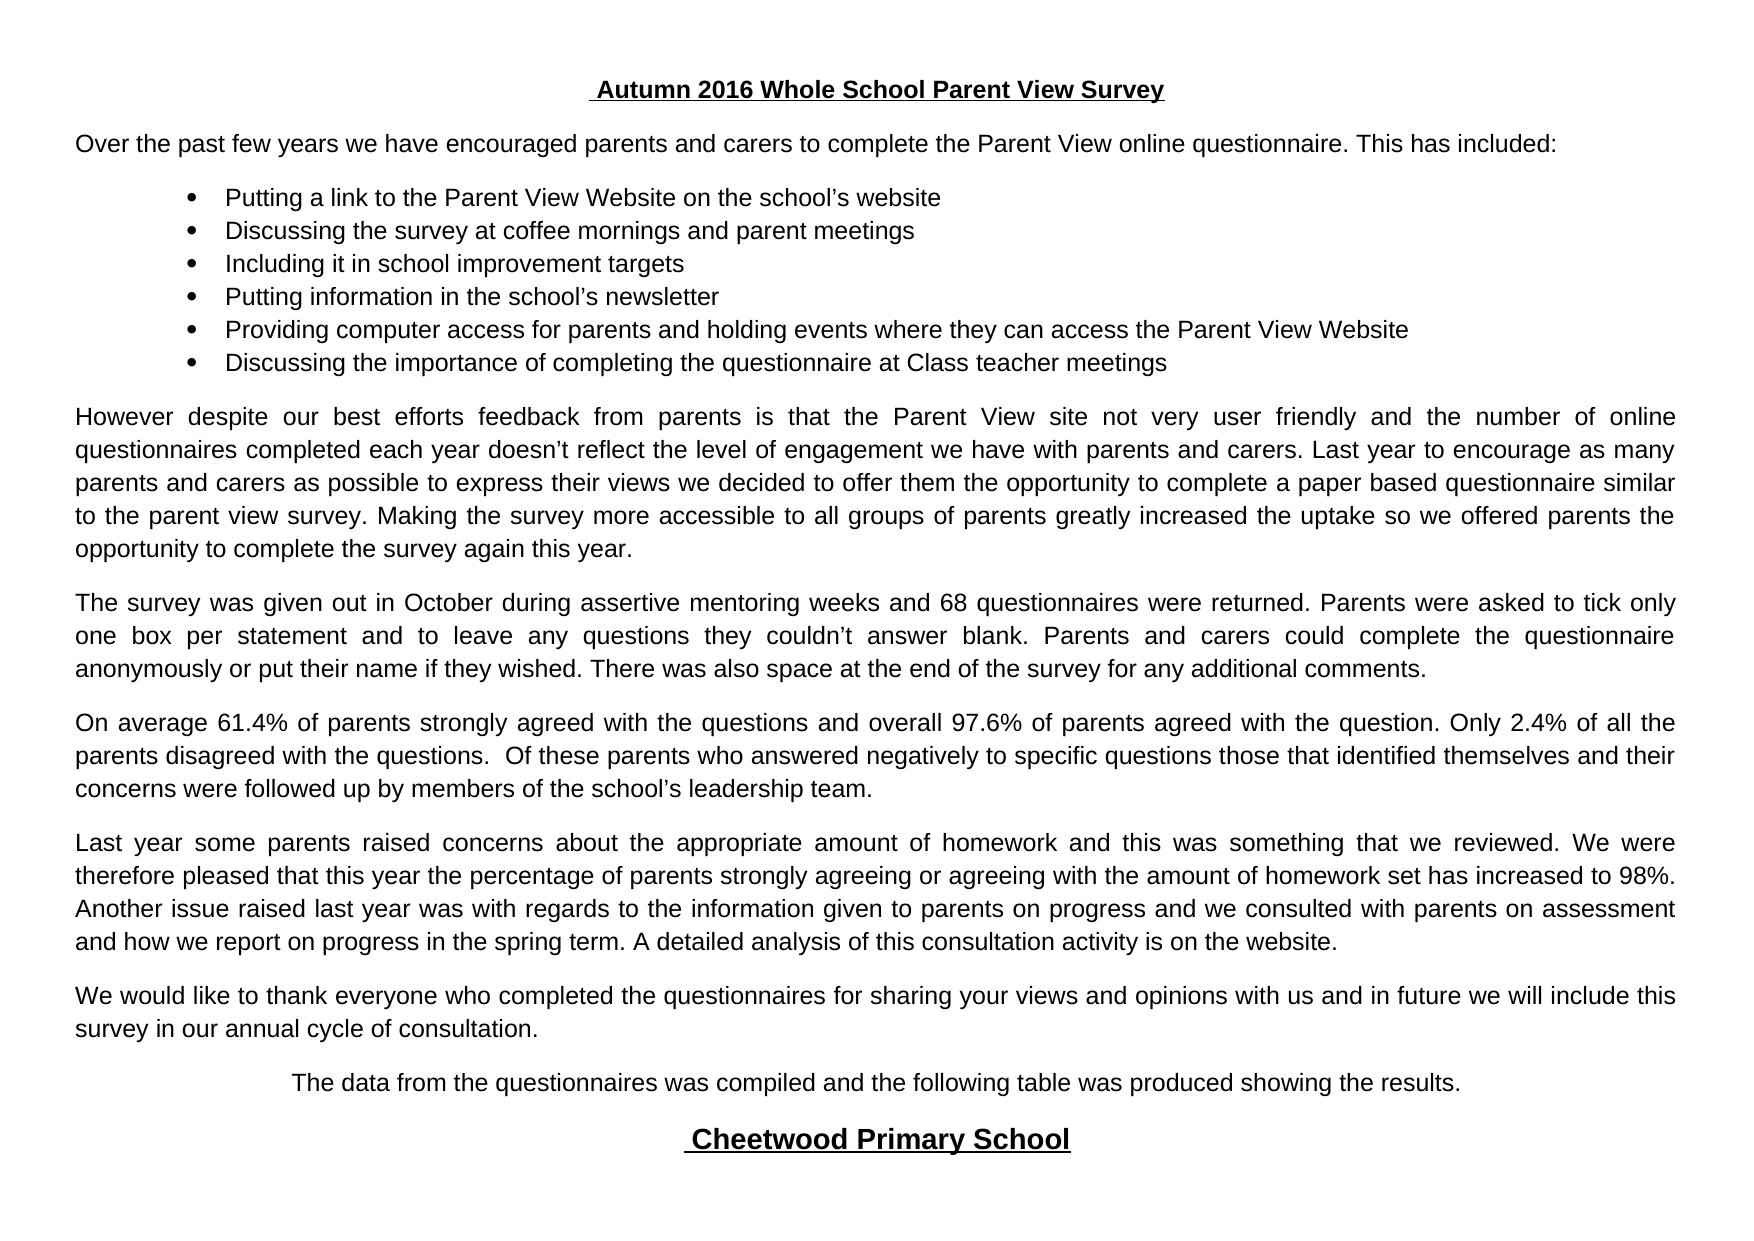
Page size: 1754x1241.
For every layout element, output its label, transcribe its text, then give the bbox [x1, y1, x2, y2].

text Over the past few years we have encouraged parents and carers to complete the Parent View online questionnaire. This has included: [75, 129, 1679, 158]
list Discussing the importance of completing the questionnaire at Class teacher meetings [187, 348, 1679, 377]
list Discussing the survey at coffee mornings and parent meetings [187, 216, 1679, 245]
text However despite our best efforts feedback from parents is that the Parent View site not very user friendly and the number of online questionnaires completed each year doesn’t reflect the level of engagement we have with parents and carers. Last year to encourage as many parents and carers as possible to express their views we decided to offer them the opportunity to complete a paper based questionnaire similar to the parent view survey. Making the survey more accessible to all groups of parents greatly increased the uptake so we offered parents the opportunity to complete the survey again this year. [75, 402, 1679, 563]
text We would like to thank everyone who completed the questionnaires for sharing your views and opinions with us and in future we will include this survey in our annual cycle of consultation. [75, 981, 1679, 1043]
list Putting information in the school’s newsletter [187, 282, 1679, 311]
text Autumn 2016 Whole School Parent View Survey [75, 75, 1679, 104]
text The data from the questionnaires was compiled and the following table was produced showing the results. [75, 1068, 1679, 1097]
text On average 61.4% of parents strongly agreed with the questions and overall 97.6% of parents agreed with the question. Only 2.4% of all the parents disagreed with the questions. Of these parents who answered negatively to specific questions those that identified themselves and their concerns were followed up by members of the school’s leadership team. [75, 708, 1679, 803]
list Providing computer access for parents and holding events where they can access the Parent View Website [187, 315, 1679, 344]
text The survey was given out in October during assertive mentoring weeks and 68 questionnaires were returned. Parents were asked to tick only one box per statement and to leave any questions they couldn’t answer blank. Parents and carers could complete the questionnaire anonymously or put their name if they wished. There was also space at the end of the survey for any additional comments. [75, 588, 1679, 683]
list Including it in school improvement targets [187, 249, 1679, 278]
text Cheetwood Primary School [75, 1122, 1679, 1155]
text Last year some parents raised concerns about the appropriate amount of homework and this was something that we reviewed. We were therefore pleased that this year the percentage of parents strongly agreeing or agreeing with the amount of homework set has increased to 98%. Another issue raised last year was with regards to the information given to parents on progress and we consulted with parents on assessment and how we report on progress in the spring term. A detailed analysis of this consultation activity is on the website. [75, 828, 1679, 956]
list Putting a link to the Parent View Website on the school’s website [187, 183, 1679, 212]
